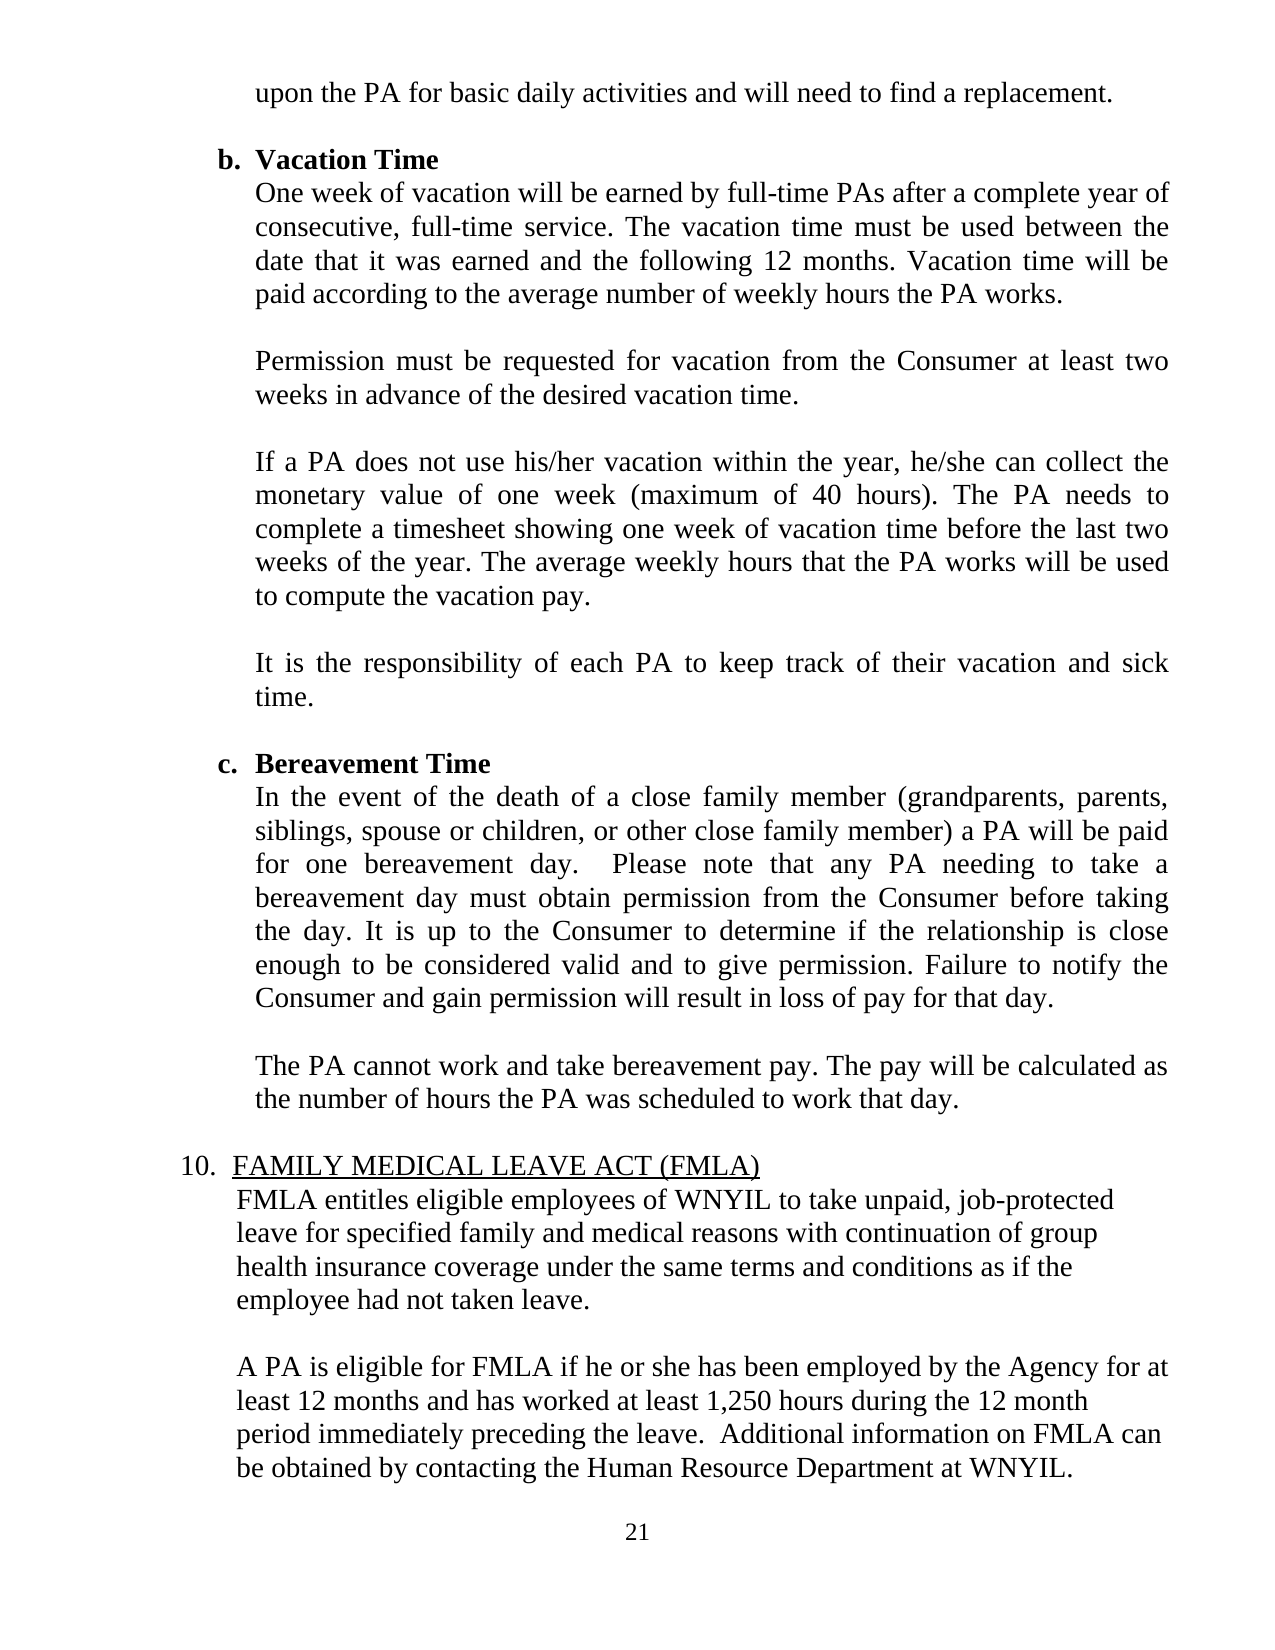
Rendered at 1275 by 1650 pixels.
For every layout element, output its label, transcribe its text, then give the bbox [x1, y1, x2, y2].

text It is the responsibility of each PA to keep track of their vacation and sick time. [255, 645, 1170, 712]
list Vacation Time [217, 142, 1170, 176]
list Bereavement Time [217, 746, 1170, 779]
text If a PA does not use his/her vacation within the year, he/she can collect the monetary value of one week (maximum of 40 hours). The PA needs to complete a timesheet showing one week of vacation time before the last two weeks of the year. The average weekly hours that the PA works will be used to compute the vacation pay. [255, 444, 1170, 612]
text In the event of the death of a close family member (grandparents, parents, siblings, spouse or children, or other close family member) a PA will be paid for one bereavement day. Please note that any PA needing to take a bereavement day must obtain permission from the Consumer before taking the day. It is up to the Consumer to determine if the relationship is close enough to be considered valid and to give permission. Failure to notify the Consumer and gain permission will result in loss of pay for that day. [255, 779, 1170, 1014]
list FAMILY MEDICAL LEAVE ACT (FMLA) [180, 1148, 1170, 1182]
text FMLA entitles eligible employees of WNYIL to take unpaid, job-protected leave for specified family and medical reasons with continuation of group health insurance coverage under the same terms and conditions as if the employee had not taken leave. [236, 1182, 1170, 1316]
text One week of vacation will be earned by full-time PAs after a complete year of consecutive, full-time service. The vacation time must be used between the date that it was earned and the following 12 months. Vacation time will be paid according to the average number of weekly hours the PA works. [255, 176, 1170, 310]
text Permission must be requested for vacation from the Consumer at least two weeks in advance of the desired vacation time. [255, 343, 1170, 410]
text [255, 75, 1170, 108]
text The PA cannot work and take bereavement pay. The pay will be calculated as the number of hours the PA was scheduled to work that day. [255, 1048, 1170, 1115]
text A PA is eligible for FMLA if he or she has been employed by the Agency for at least 12 months and has worked at least 1,250 hours during the 12 month period immediately preceding the leave. Additional information on FMLA can be obtained by contacting the Human Resource Department at WNYIL. [236, 1349, 1170, 1484]
